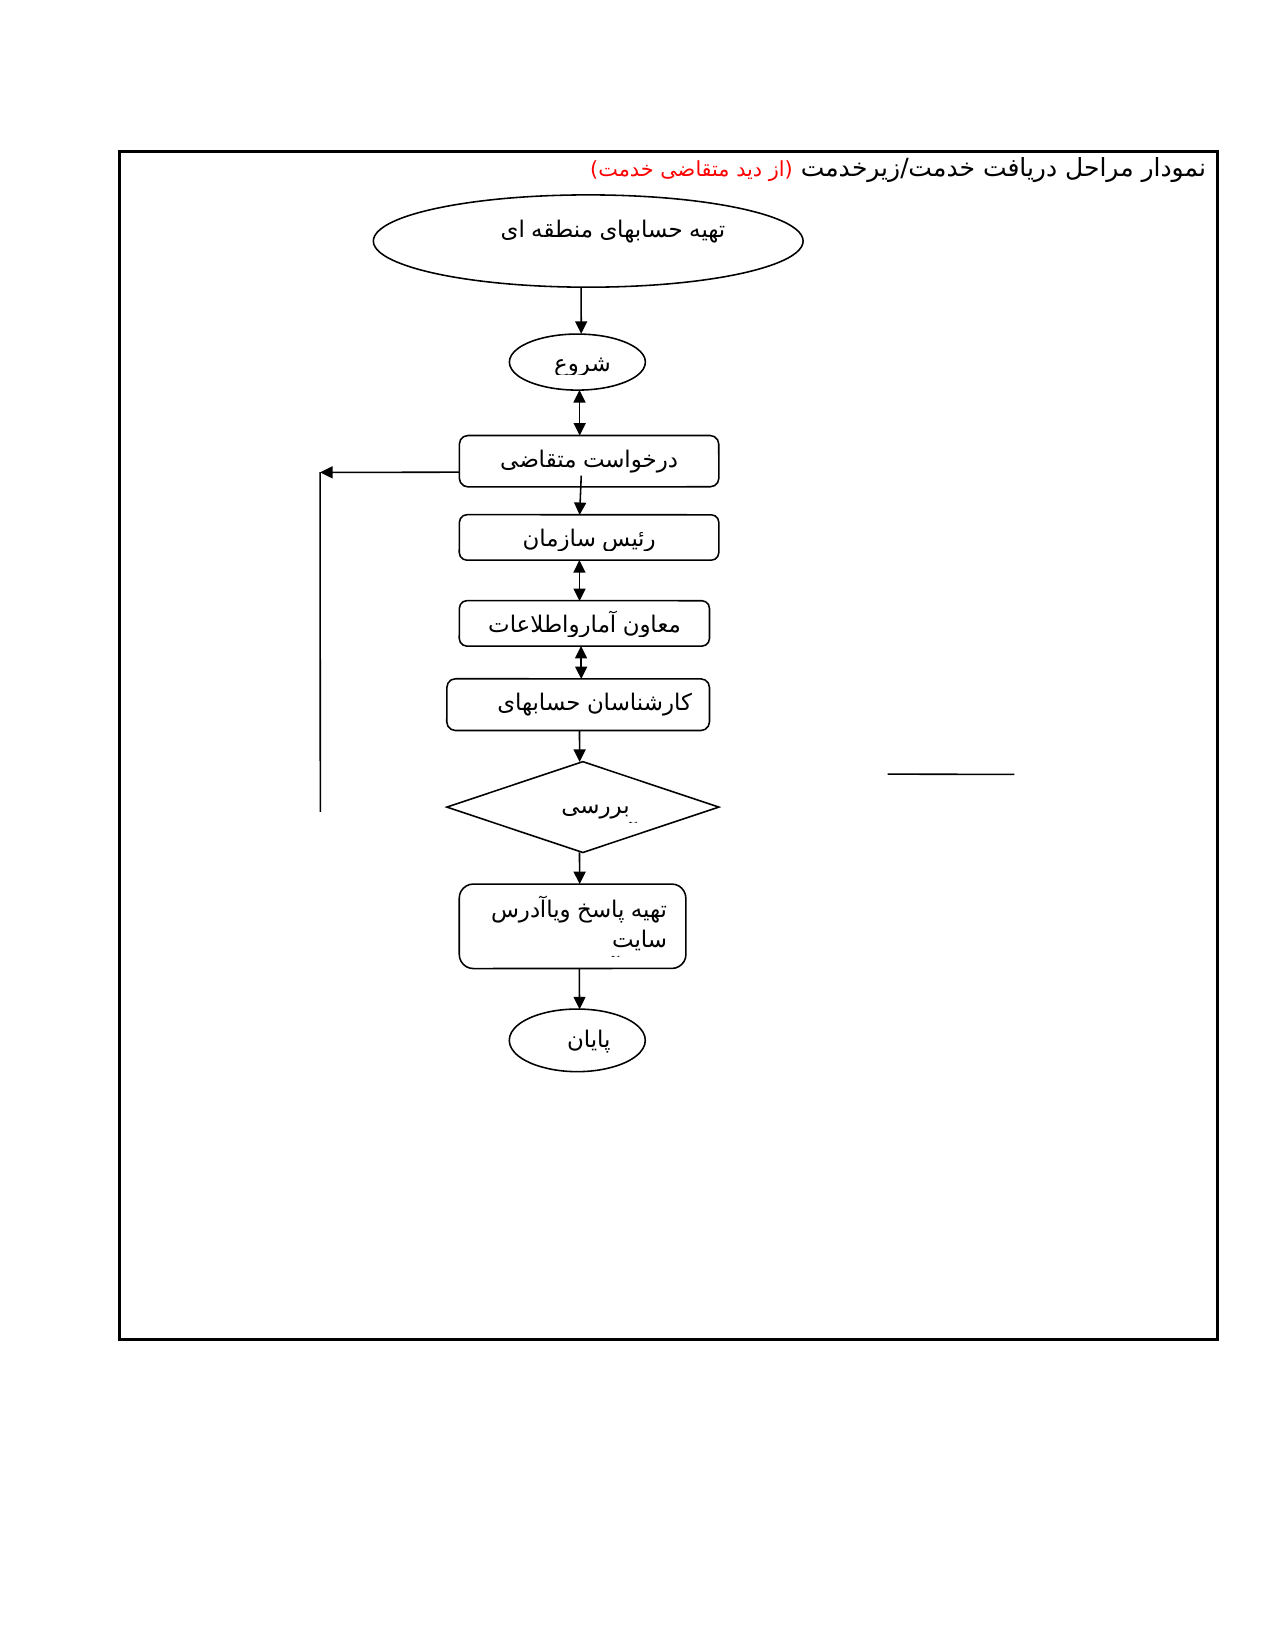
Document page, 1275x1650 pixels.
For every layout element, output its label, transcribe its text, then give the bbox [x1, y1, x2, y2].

table_cell نمودار مراحل دریافت خدمت/زیرخدمت (از دید متقاضی خدمت) [121, 153, 1216, 1338]
